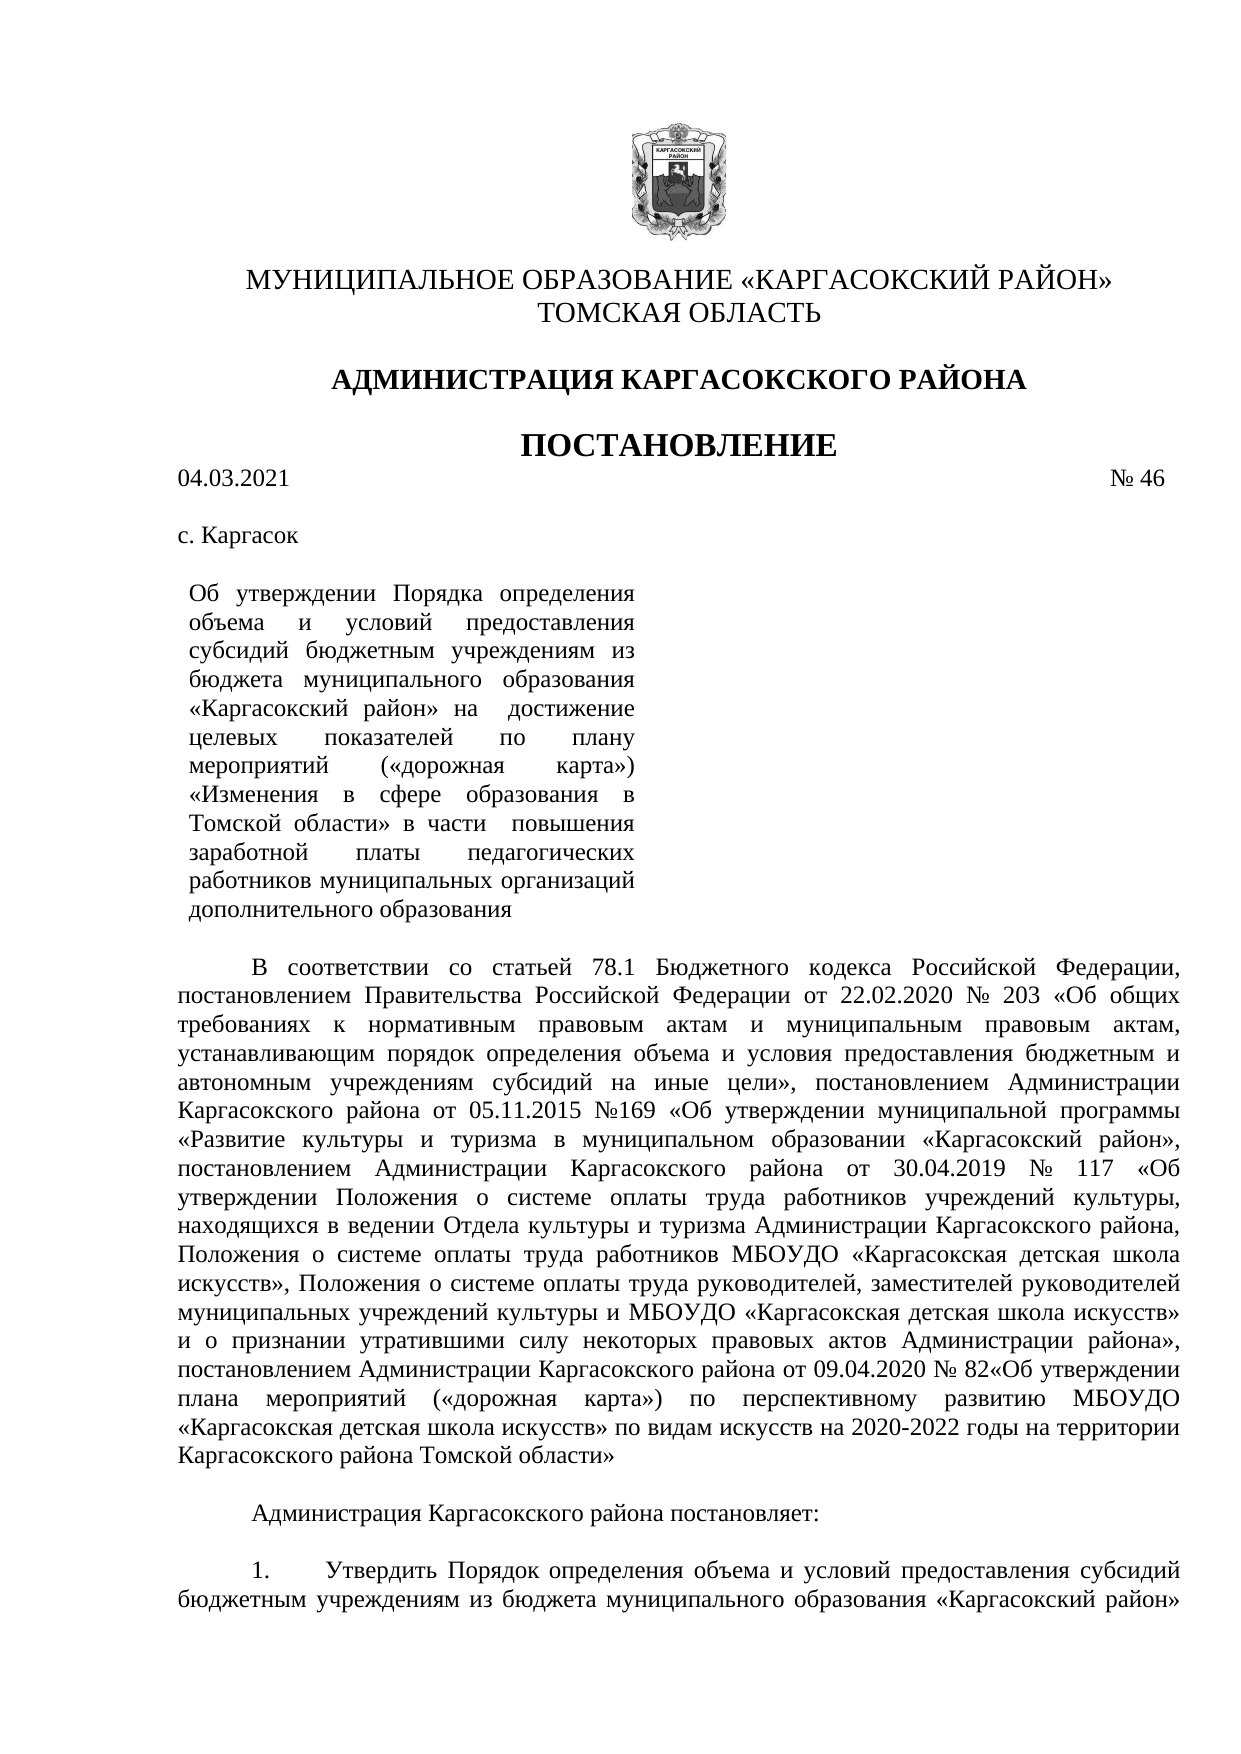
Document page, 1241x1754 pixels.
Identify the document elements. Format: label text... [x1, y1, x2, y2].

title АДМИНИСТРАЦИЯ КАРГАСОКСКОГО РАЙОНА [177, 362, 1181, 396]
title 04.03.2021 № 46 [177, 463, 1181, 492]
text В соответствии со статьей 78.1 Бюджетного кодекса Российской Федерации, постановлением Правительства Российской Федерации от 22.02.2020 № 203 «Об общих требованиях к нормативным правовым актам и муниципальным правовым актам, устанавливающим порядок определения объема и условия предоставления бюджетным и автономным учреждениям субсидий на иные цели», постановлением Администрации Каргасокского района от 05.11.2015 №169 «Об утверждении муниципальной программы «Развитие культуры и туризма в муниципальном образовании «Каргасокский район», постановлением Администрации Каргасокского района от 30.04.2019 № 117 «Об утверждении Положения о системе оплаты труда работников учреждений культуры, находящихся в ведении Отдела культуры и туризма Администрации Каргасокского района, Положения о системе оплаты труда работников МБОУДО «Каргасокская детская школа искусств», Положения о системе оплаты труда руководителей, заместителей руководителей муниципальных учреждений культуры и МБОУДО «Каргасокская детская школа искусств» и о признании утратившими силу некоторых правовых актов Администрации района», постановлением Администрации Каргасокского района от 09.04.2020 № 82«Об утверждении плана мероприятий («дорожная карта») по перспективному развитию МБОУДО «Каргасокская детская школа искусств» по видам искусств на 2020-2022 годы на территории Каргасокского района Томской области» [177, 952, 1181, 1469]
title ТОМСКАЯ ОБЛАСТЬ [177, 295, 1181, 329]
title с. Каргасок [177, 521, 1181, 549]
title ПОСТАНОВЛЕНИЕ [177, 425, 1181, 463]
text Администрация Каргасокского района постановляет: [177, 1498, 1181, 1527]
table_header Об утверждении Порядка определения объема и условий предоставления субсидий бюджетным учреждениям из бюджета муниципального образования «Каргасокский район» на достижение целевых показателей по плану мероприятий («дорожная карта») «Изменения в сфере образования в Томской области» в части повышения заработной платы педагогических работников муниципальных организаций дополнительного образования [177, 578, 646, 923]
title МУНИЦИПАЛЬНОЕ ОБРАЗОВАНИЕ «КАРГАСОКСКИЙ РАЙОН» [177, 262, 1181, 295]
